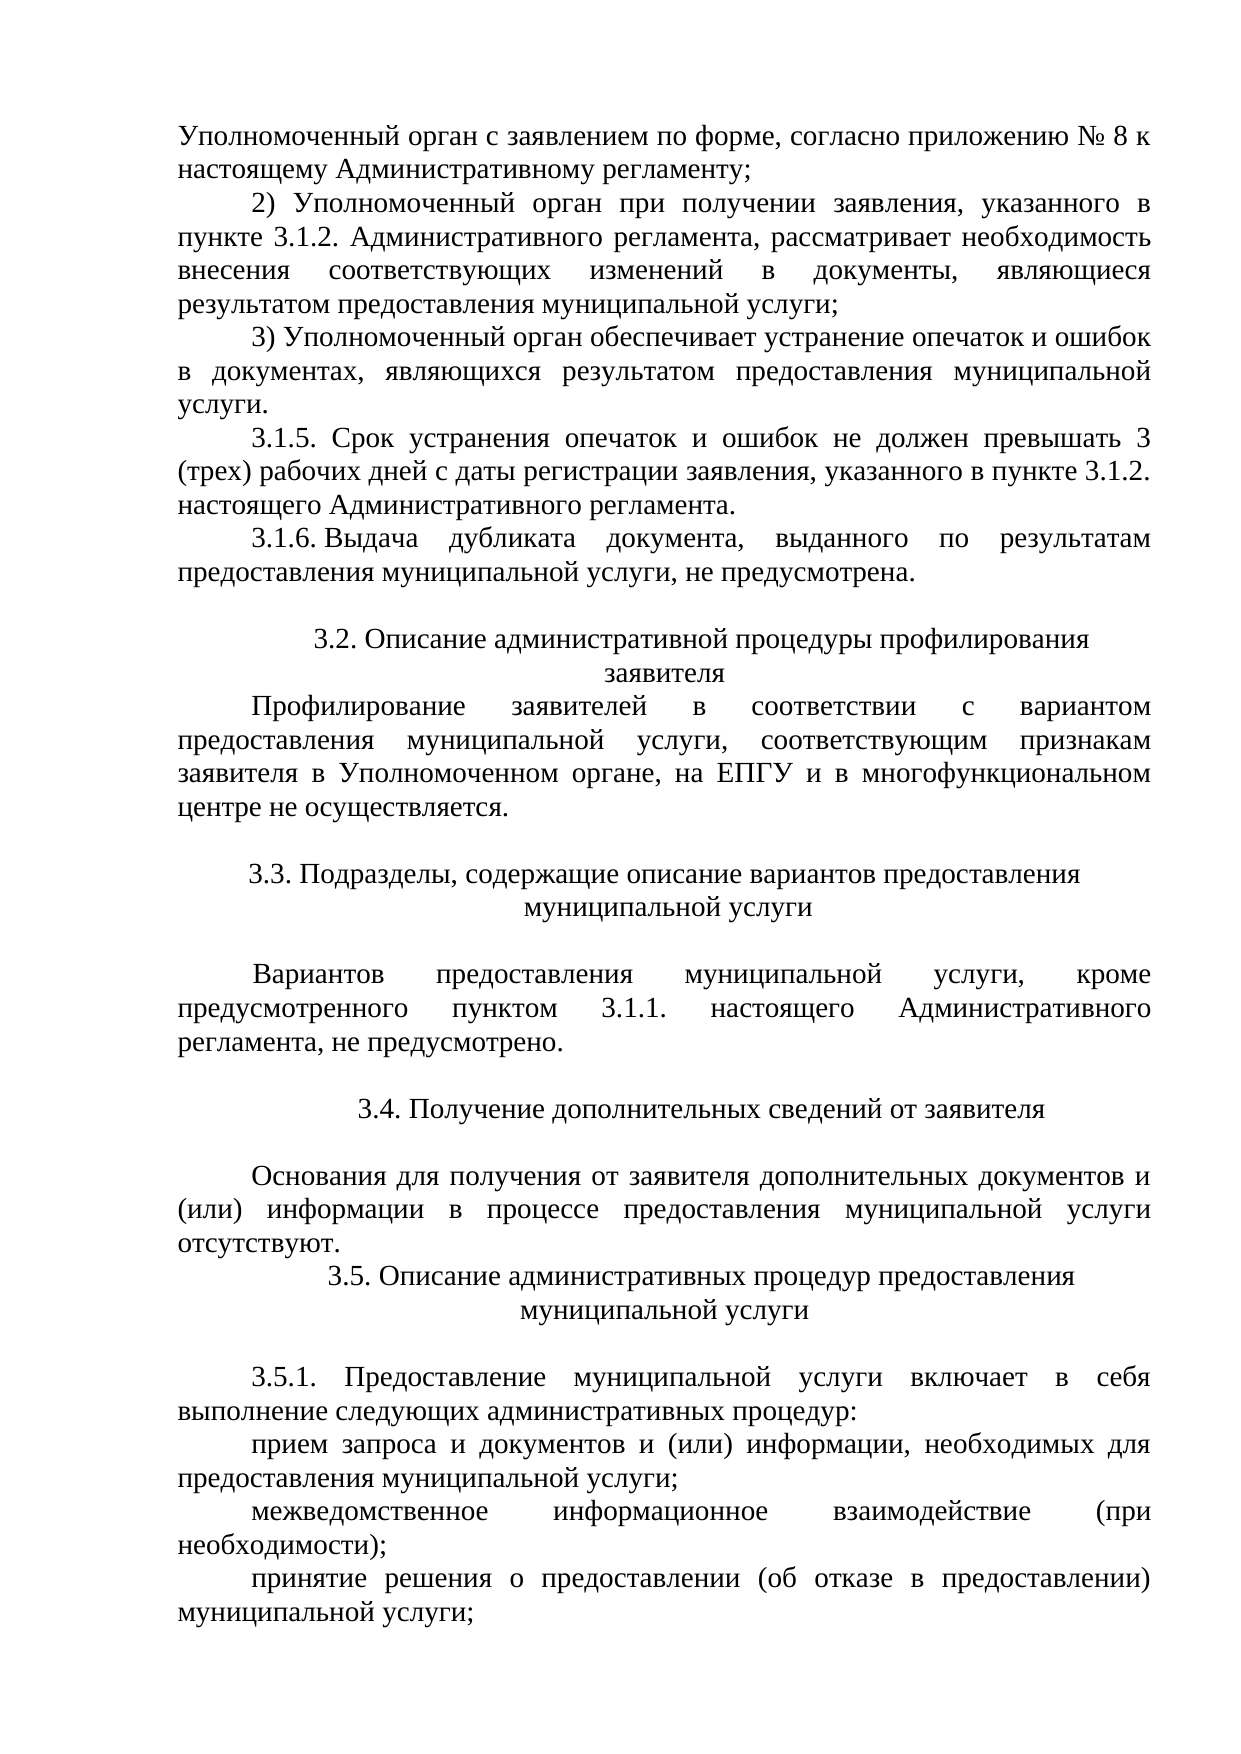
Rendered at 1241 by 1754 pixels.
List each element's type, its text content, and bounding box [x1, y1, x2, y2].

text 3.1.6. Выдача дубликата документа, выданного по результатам предоставления муниципальной услуги, не предусмотрена. [177, 521, 1152, 588]
text принятие решения о предоставлении (об отказе в предоставлении) муниципальной услуги; [177, 1560, 1152, 1627]
text Вариантов предоставления муниципальной услуги, кроме предусмотренного пунктом 3.1.1. настоящего Административного регламента, не предусмотрено. [177, 957, 1152, 1057]
text 3.2. Описание административной процедуры профилирования заявителя [177, 621, 1152, 688]
text 3.1.5. Срок устранения опечаток и ошибок не должен превышать 3 (трех) рабочих дней с даты регистрации заявления, указанного в пункте 3.1.2. настоящего Административного регламента. [177, 420, 1152, 521]
text межведомственное информационное взаимодействие (при необходимости); [177, 1493, 1152, 1560]
text Профилирование заявителей в соответствии с вариантом предоставления муниципальной услуги, соответствующим признакам заявителя в Уполномоченном органе, на ЕПГУ и в многофункциональном центре не осуществляется. [177, 688, 1152, 822]
text прием запроса и документов и (или) информации, необходимых для предоставления муниципальной услуги; [177, 1426, 1152, 1493]
text 2) Уполномоченный орган при получении заявления, указанного в пункте 3.1.2. Административного регламента, рассматривает необходимость внесения соответствующих изменений в документы, являющиеся результатом предоставления муниципальной услуги; [177, 185, 1152, 319]
text 3.5.1. Предоставление муниципальной услуги включает в себя выполнение следующих административных процедур: [177, 1359, 1152, 1426]
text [177, 118, 1152, 185]
text 3.4. Получение дополнительных сведений от заявителя [177, 1091, 1152, 1124]
text муниципальной услуги [177, 889, 1152, 923]
text Основания для получения от заявителя дополнительных документов и (или) информации в процессе предоставления муниципальной услуги отсутствуют. [177, 1158, 1152, 1258]
text 3) Уполномоченный орган обеспечивает устранение опечаток и ошибок в документах, являющихся результатом предоставления муниципальной услуги. [177, 319, 1152, 420]
text 3.5. Описание административных процедур предоставления муниципальной услуги [177, 1258, 1152, 1326]
text 3.3. Подразделы, содержащие описание вариантов предоставления [177, 856, 1152, 889]
